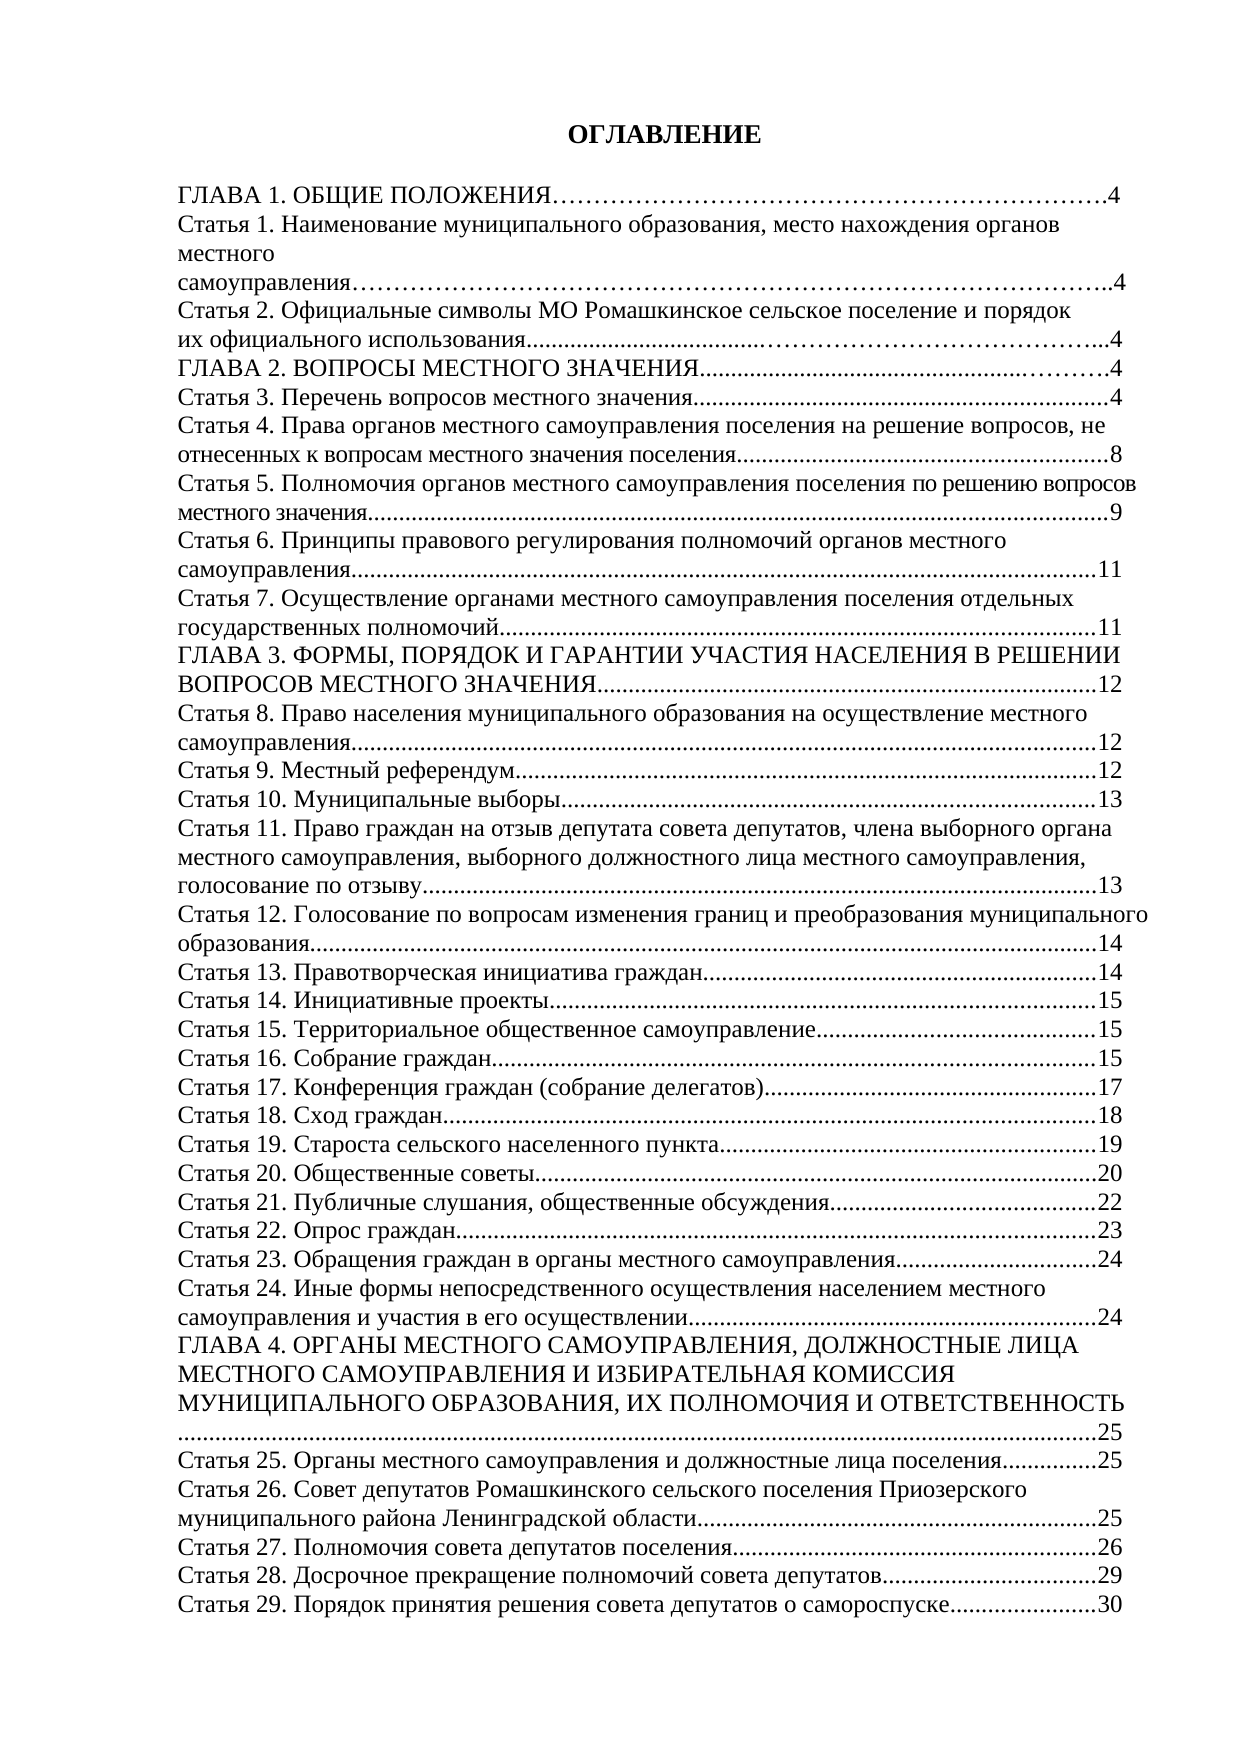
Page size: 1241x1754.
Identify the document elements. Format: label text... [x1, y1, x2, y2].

text ГЛАВА 2. ВОПРОСЫ МЕСТНОГО ЗНАЧЕНИЯ ……….4 [177, 353, 1152, 382]
text Статья 24. Иные формы непосредственного осуществления населением местного самоуправления и участия в его осуществлении 24 [177, 1273, 1152, 1330]
text Статья 15. Территориальное общественное самоуправление 15 [177, 1014, 1152, 1043]
text Статья 21. Публичные слушания, общественные обсуждения 22 [177, 1187, 1152, 1215]
text Статья 5. Полномочия органов местного самоуправления поселения по решению вопросов местного значения 9 [177, 468, 1152, 525]
text ГЛАВА 4. ОРГАНЫ МЕСТНОГО САМОУПРАВЛЕНИЯ, ДОЛЖНОСТНЫЕ ЛИЦА МЕСТНОГО САМОУПРАВЛЕНИЯ И ИЗБИРАТЕЛЬНАЯ КОМИССИЯ МУНИЦИПАЛЬНОГО ОБРАЗОВАНИЯ, ИХ ПОЛНОМОЧИЯ И ОТВЕТСТВЕННОСТЬ 25 [177, 1330, 1152, 1445]
text Статья 3. Перечень вопросов местного значения 4 [177, 382, 1152, 410]
text Статья 8. Право населения муниципального образования на осуществление местного самоуправления 12 [177, 698, 1152, 755]
text Статья 9. Местный референдум 12 [177, 755, 1152, 784]
text Статья 13. Правотворческая инициатива граждан 14 [177, 957, 1152, 985]
text Статья 12. Голосование по вопросам изменения границ и преобразования муниципального образования 14 [177, 899, 1152, 957]
text Статья 27. Полномочия совета депутатов поселения 26 [177, 1532, 1152, 1560]
text Статья 17. Конференция граждан (собрание делегатов) 17 [177, 1072, 1152, 1100]
text Статья 11. Право граждан на отзыв депутата совета депутатов, члена выборного органа местного самоуправления, выборного должностного лица местного самоуправления, голосование по отзыву 13 [177, 813, 1152, 899]
text Статья 22. Опрос граждан 23 [177, 1215, 1152, 1244]
text Статья 14. Инициативные проекты 15 [177, 985, 1152, 1014]
text Статья 7. Осуществление органами местного самоуправления поселения отдельных государственных полномочий 11 [177, 583, 1152, 640]
text ОГЛАВЛЕНИЕ [177, 118, 1152, 149]
text ГЛАВА 3. ФОРМЫ, ПОРЯДОК И ГАРАНТИИ УЧАСТИЯ НАСЕЛЕНИЯ В РЕШЕНИИ ВОПРОСОВ МЕСТНОГО ЗНАЧЕНИЯ 12 [177, 640, 1152, 698]
text Статья 6. Принципы правового регулирования полномочий органов местного самоуправления 11 [177, 525, 1152, 583]
text Статья 10. Муниципальные выборы 13 [177, 784, 1152, 813]
text Статья 18. Сход граждан 18 [177, 1100, 1152, 1129]
text Статья 26. Совет депутатов Ромашкинского сельского поселения Приозерского муниципального района Ленинградской области 25 [177, 1474, 1152, 1532]
text Статья 16. Собрание граждан 15 [177, 1043, 1152, 1072]
text Статья 19. Староста сельского населенного пункта 19 [177, 1129, 1152, 1158]
text Статья 4. Права органов местного самоуправления поселения на решение вопросов, не отнесенных к вопросам местного значения поселения 8 [177, 410, 1152, 468]
text ГЛАВА 1. ОБЩИЕ ПОЛОЖЕНИЯ………………………………………………………….4 [177, 180, 1152, 209]
text Статья 20. Общественные советы 20 [177, 1158, 1152, 1187]
text Статья 23. Обращения граждан в органы местного самоуправления 24 [177, 1244, 1152, 1273]
text Статья 1. Наименование муниципального образования, место нахождения органов местного самоуправления………………………………………………………………………………..4 [177, 209, 1152, 295]
text Статья 29. Порядок принятия решения совета депутатов о самороспуске 30 [177, 1589, 1152, 1618]
text Статья 2. Официальные символы МО Ромашкинское сельское поселение и порядок их официального использования …………………………………...4 [177, 295, 1152, 353]
text Статья 28. Досрочное прекращение полномочий совета депутатов 29 [177, 1560, 1152, 1589]
text Статья 25. Органы местного самоуправления и должностные лица поселения 25 [177, 1445, 1152, 1474]
